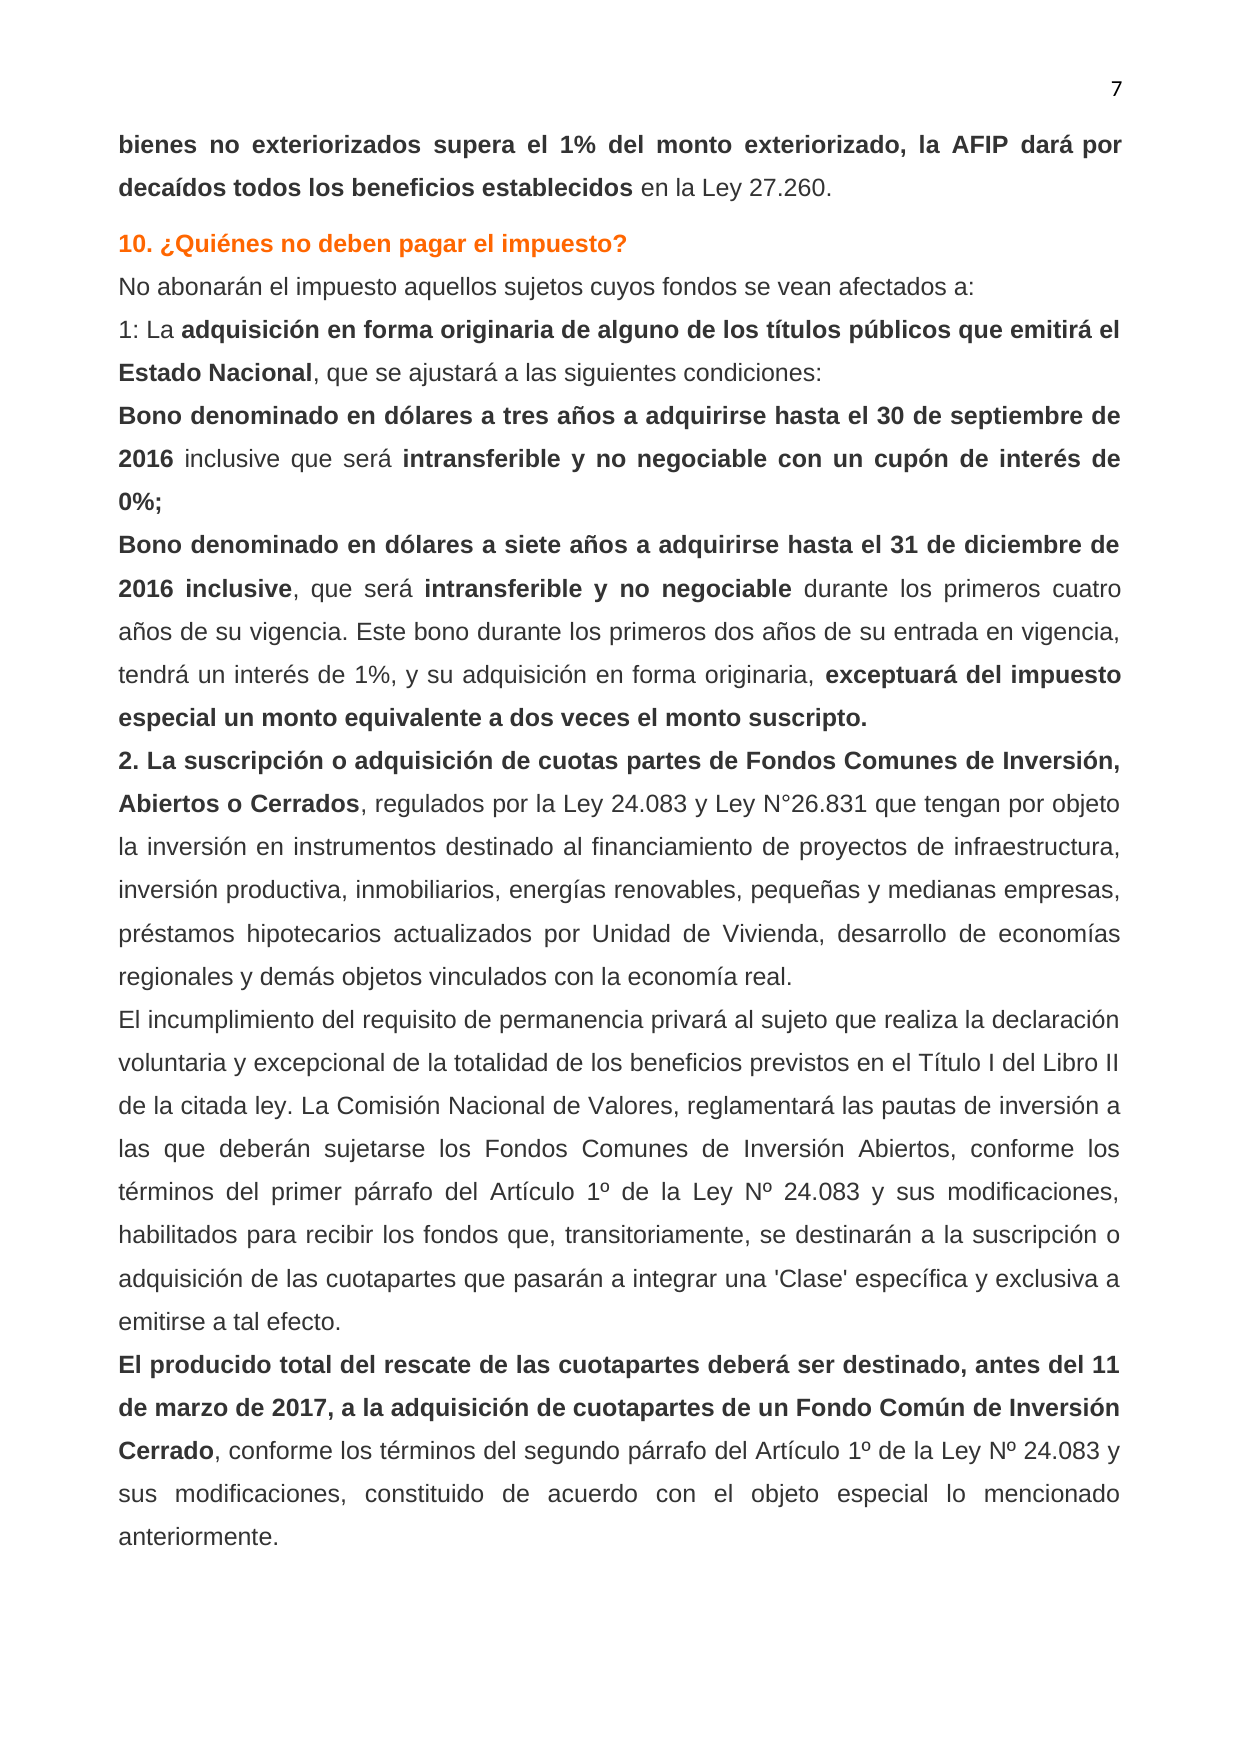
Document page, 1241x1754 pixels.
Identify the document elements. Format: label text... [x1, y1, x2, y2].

text Bono denominado en dólares a tres años a adquirirse hasta el 30 de septiembre de 2016 inclusive que será intransferible y no negociable con un cupón de interés de 0%; Bono denominado en dólares a siete años a adquirirse hasta el 31 de diciembre de 2016 inclusive, que será intransferible y no negociable durante los primeros cuatro años de su vigencia. Este bono durante los primeros dos años de su entrada en vigencia, tendrá un interés de 1%, y su adquisición en forma originaria, exceptuará del impuesto especial un monto equivalente a dos veces el monto suscripto. [118, 401, 1122, 732]
text 2. La suscripción o adquisición de cuotas partes de Fondos Comunes de Inversión, Abiertos o Cerrados, regulados por la Ley 24.083 y Ley N°26.831 que tengan por objeto la inversión en instrumentos destinado al financiamiento de proyectos de infraestructura, inversión productiva, inmobiliarios, energías renovables, pequeñas y medianas empresas, préstamos hipotecarios actualizados por Unidad de Vivienda, desarrollo de economías regionales y demás objetos vinculados con la economía real. [118, 746, 1122, 990]
text 1: La adquisición en forma originaria de alguno de los títulos públicos que emitirá el Estado Nacional, que se ajustará a las siguientes condiciones: [118, 315, 1122, 387]
text El incumplimiento del requisito de permanencia privará al sujeto que realiza la declaración voluntaria y excepcional de la totalidad de los beneficios previstos en el Título I del Libro II de la citada ley. La Comisión Nacional de Valores, reglamentará las pautas de inversión a las que deberán sujetarse los Fondos Comunes de Inversión Abiertos, conforme los términos del primer párrafo del Artículo 1º de la Ley Nº 24.083 y sus modificaciones, habilitados para recibir los fondos que, transitoriamente, se destinarán a la suscripción o adquisición de las cuotapartes que pasarán a integrar una 'Clase' específica y exclusiva a emitirse a tal efecto. [118, 1005, 1122, 1335]
text No abonarán el impuesto aquellos sujetos cuyos fondos se vean afectados a: [118, 272, 1122, 300]
text 10. ¿Quiénes no deben pagar el impuesto? [118, 228, 1122, 257]
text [118, 130, 1122, 202]
text El producido total del rescate de las cuotapartes deberá ser destinado, antes del 11 de marzo de 2017, a la adquisición de cuotapartes de un Fondo Común de Inversión Cerrado, conforme los términos del segundo párrafo del Artículo 1º de la Ley Nº 24.083 y sus modificaciones, constituido de acuerdo con el objeto especial lo mencionado anteriormente. [118, 1350, 1122, 1551]
